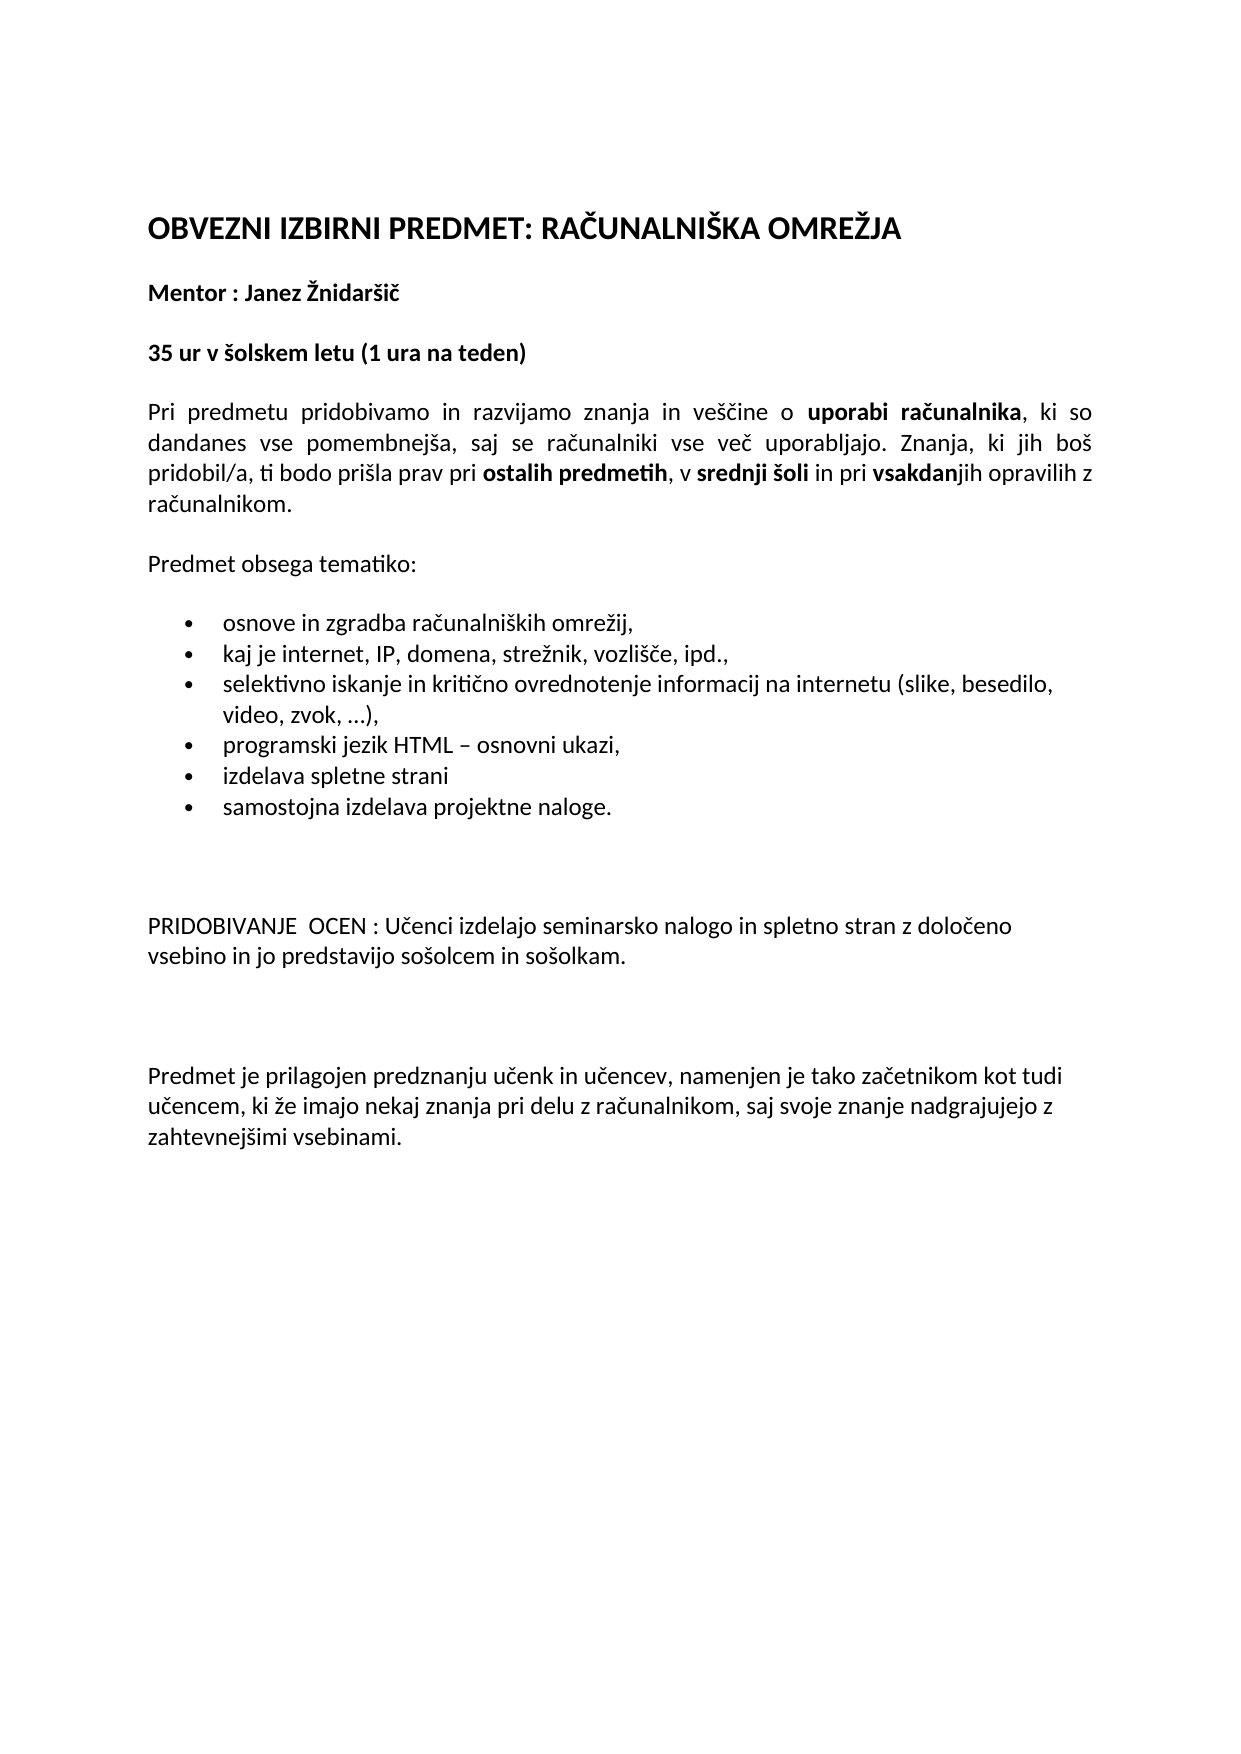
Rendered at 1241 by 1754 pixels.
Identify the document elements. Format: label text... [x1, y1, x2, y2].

list selektivno iskanje in kritično ovrednotenje informacij na internetu (slike, besedilo, video, zvok, …), [185, 668, 1093, 729]
text Pri predmetu pridobivamo in razvijamo znanja in veščine o uporabi računalnika, ki so dandanes vse pomembnejša, saj se računalniki vse več uporabljajo. Znanja, ki jih boš pridobil/a, ti bodo prišla prav pri ostalih predmetih, v srednji šoli in pri vsakdanjih opravilih z računalnikom. [148, 397, 1093, 519]
text OBVEZNI IZBIRNI PREDMET: RAČUNALNIŠKA OMREŽJA [148, 207, 1093, 248]
text PRIDOBIVANJE OCEN : Učenci izdelajo seminarsko nalogo in spletno stran z določeno vsebino in jo predstavijo sošolcem in sošolkam. [148, 910, 1093, 971]
text Mentor : Janez Žnidaršič [148, 277, 1093, 308]
list programski jezik HTML – osnovni ukazi, [185, 729, 1093, 760]
text 35 ur v šolskem letu (1 ura na teden) [148, 337, 1093, 367]
list kaj je internet, IP, domena, strežnik, vozlišče, ipd., [185, 638, 1093, 668]
list osnove in zgradba računalniških omrežij, [185, 607, 1093, 638]
list izdelava spletne strani [185, 760, 1093, 791]
text Predmet je prilagojen predznanju učenk in učencev, namenjen je tako začetnikom kot tudi učencem, ki že imajo nekaj znanja pri delu z računalnikom, saj svoje znanje nadgrajujejo z zahtevnejšimi vsebinami. [148, 1060, 1093, 1151]
list samostojna izdelava projektne naloge. [185, 791, 1093, 821]
text Predmet obsega tematiko: [148, 548, 1093, 578]
